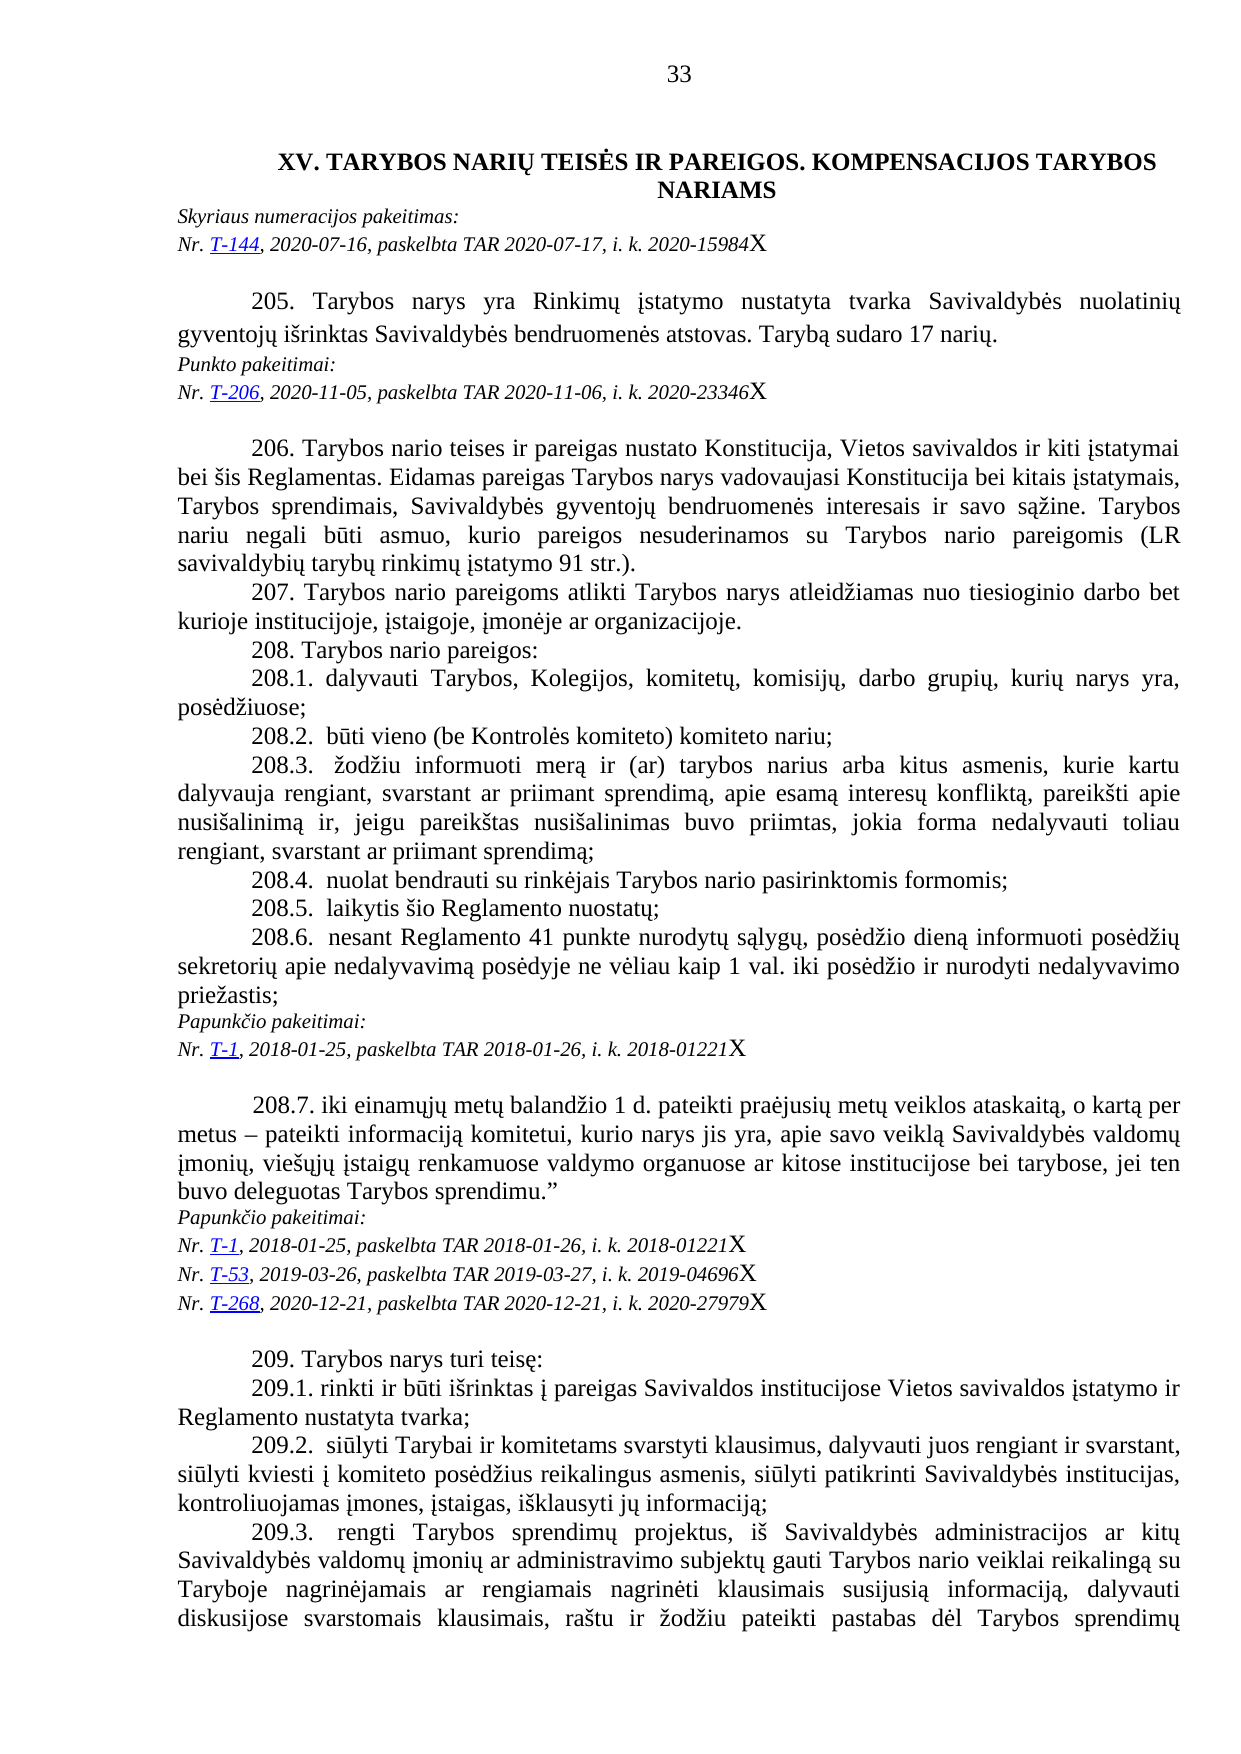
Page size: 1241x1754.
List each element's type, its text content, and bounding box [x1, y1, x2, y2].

text 207. Tarybos nario pareigoms atlikti Tarybos narys atleidžiamas nuo tiesioginio darbo bet kurioje institucijoje, įstaigoje, įmonėje ar organizacijoje. [177, 577, 1181, 635]
text 206. Tarybos nario teises ir pareigas nustato Konstitucija, Vietos savivaldos ir kiti įstatymai bei šis Reglamentas. Eidamas pareigas Tarybos narys vadovaujasi Konstitucija bei kitais įstatymais, Tarybos sprendimais, Savivaldybės gyventojų bendruomenės interesais ir savo sąžine. Tarybos nariu negali būti asmuo, kurio pareigos nesuderinamos su Tarybos nario pareigomis (LR savivaldybių tarybų rinkimų įstatymo 91 str.). [177, 433, 1181, 577]
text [177, 1517, 1181, 1632]
text 208.7. iki einamųjų metų balandžio 1 d. pateikti praėjusių metų veiklos ataskaitą, o kartą per metus – pateikti informaciją komitetui, kurio narys jis yra, apie savo veiklą Savivaldybės valdomų įmonių, viešųjų įstaigų renkamuose valdymo organuose ar kitose institucijose bei tarybose, jei ten buvo deleguotas Tarybos sprendimu.” [177, 1090, 1181, 1205]
text 208.4. nuolat bendrauti su rinkėjais Tarybos nario pasirinktomis formomis; [177, 865, 1181, 893]
text 208.1. dalyvauti Tarybos, Kolegijos, komitetų, komisijų, darbo grupių, kurių narys yra, posėdžiuose; [177, 663, 1181, 721]
text XV. TARYBOS NARIŲ TEISĖS IR PAREIGOS. KOMPENSACIJOS TARYBOS NARIAMS [252, 147, 1181, 204]
text 209.2. siūlyti Tarybai ir komitetams svarstyti klausimus, dalyvauti juos rengiant ir svarstant, siūlyti kviesti į komiteto posėdžius reikalingus asmenis, siūlyti patikrinti Savivaldybės institucijas, kontroliuojamas įmones, įstaigas, išklausyti jų informaciją; [177, 1430, 1181, 1517]
text 208.5. laikytis šio Reglamento nuostatų; [177, 893, 1181, 922]
text 208. Tarybos nario pareigos: [177, 635, 1181, 663]
text 205. Tarybos narys yra Rinkimų įstatymo nustatyta tvarka Savivaldybės nuolatinių gyventojų išrinktas Savivaldybės bendruomenės atstovas. Tarybą sudaro 17 narių. [177, 286, 1181, 348]
text 208.3. žodžiu informuoti merą ir (ar) tarybos narius arba kitus asmenis, kurie kartu dalyvauja rengiant, svarstant ar priimant sprendimą, apie esamą interesų konfliktą, pareikšti apie nusišalinimą ir, jeigu pareikštas nusišalinimas buvo priimtas, jokia forma nedalyvauti toliau rengiant, svarstant ar priimant sprendimą; [177, 750, 1181, 865]
text 208.2. būti vieno (be Kontrolės komiteto) komiteto nariu; [177, 721, 1181, 750]
text 208.6. nesant Reglamento 41 punkte nurodytų sąlygų, posėdžio dieną informuoti posėdžių sekretorių apie nedalyvavimą posėdyje ne vėliau kaip 1 val. iki posėdžio ir nurodyti nedalyvavimo priežastis; [177, 922, 1181, 1008]
text 209. Tarybos narys turi teisę: [177, 1344, 1181, 1373]
text 209.1. rinkti ir būti išrinktas į pareigas Savivaldos institucijose Vietos savivaldos įstatymo ir Reglamento nustatyta tvarka; [177, 1373, 1181, 1430]
